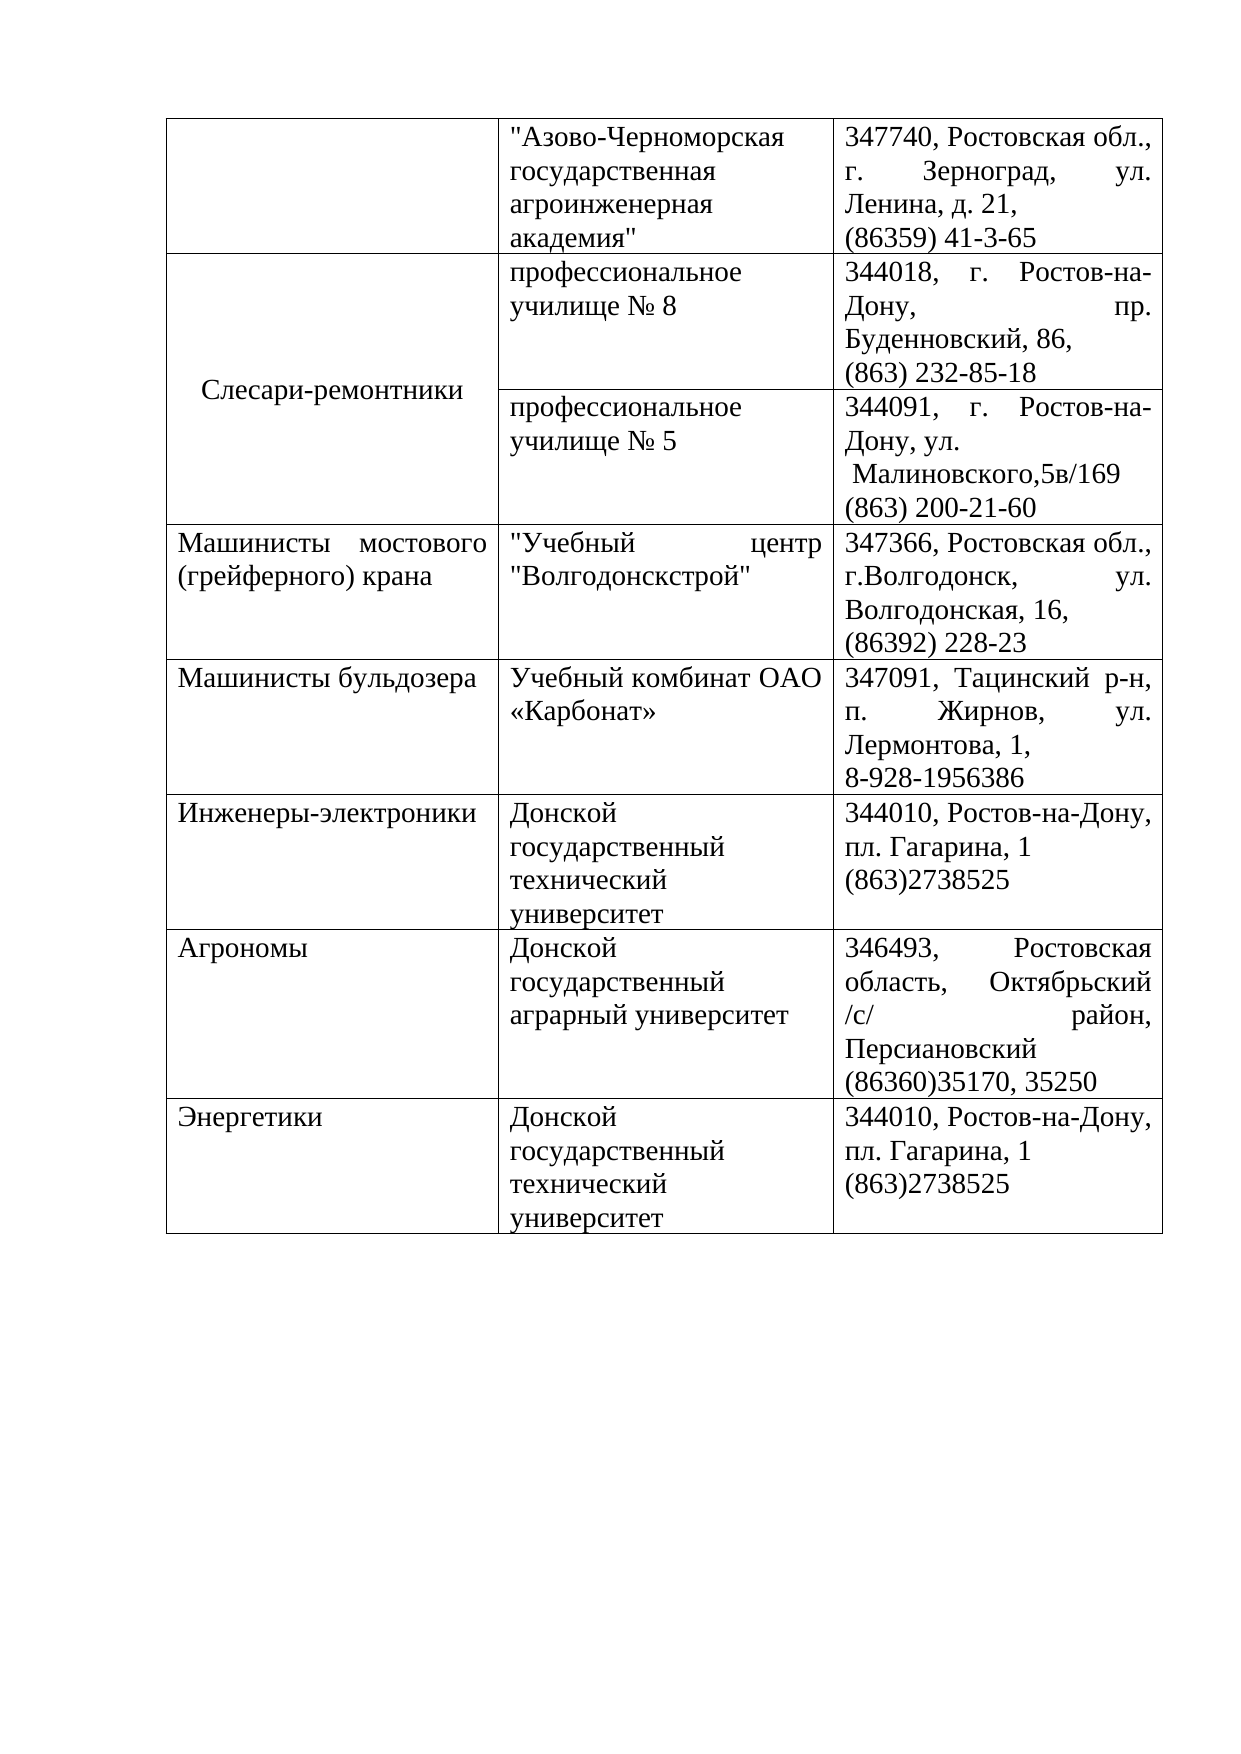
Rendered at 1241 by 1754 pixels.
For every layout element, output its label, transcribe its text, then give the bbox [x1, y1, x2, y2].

table_cell профессиональное училище № 5 [499, 390, 833, 524]
table_cell Учебный комбинат ОАО «Карбонат» [499, 660, 833, 794]
table_cell "Учебный центр "Волгодонскстрой" [499, 525, 833, 659]
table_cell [167, 119, 498, 253]
table_cell Машинисты бульдозера [167, 660, 498, 794]
table_cell Слесари-ремонтники [167, 254, 498, 524]
table_cell Донской государственный технический университет [499, 795, 833, 929]
table_cell . Ростов-на-Дону, ул. Малиновского,5в/169 (863) 200-21-60 [834, 390, 1162, 524]
table_cell 344010, Ростов-на-Дону, пл. Гагарина, 1 (863)2738525 [834, 795, 1162, 929]
table_cell Энергетики [167, 1099, 498, 1233]
table_cell 347740, Ростовская обл., г. Зерноград, ул. Ленина, д. 21, (86359) 41-3-65 [834, 119, 1162, 253]
table_cell 347091, Тацинский р-н, п. Жирнов, ул. Лермонтова, 1, 8-928-1956386 [834, 660, 1162, 794]
table_cell Донской государственный аграрный университет [499, 930, 833, 1098]
table_cell 347366, Ростовская обл., г.Волгодонск, ул. Волгодонская, 16, (86392) 228-23 [834, 525, 1162, 659]
table_cell профессиональное училище № 8 [499, 254, 833, 388]
table_cell Агрономы [167, 930, 498, 1098]
table_cell . Ростов-на-Дону, пр. Буденновский, 86, (863) 232-85-18 [834, 254, 1162, 388]
table_cell 344010, Ростов-на-Дону, пл. Гагарина, 1 (863)2738525 [834, 1099, 1162, 1233]
table_cell Инженеры-электроники [167, 795, 498, 929]
table_cell "Азово-Черноморская государственная агроинженерная академия" [499, 119, 833, 253]
table_cell Донской государственный технический университет [499, 1099, 833, 1233]
table_cell 346493, Ростовская область, Октябрьский /с/ район, Персиановский (86360)35170, 35250 [834, 930, 1162, 1098]
table_cell Машинисты мостового (грейферного) крана [167, 525, 498, 659]
